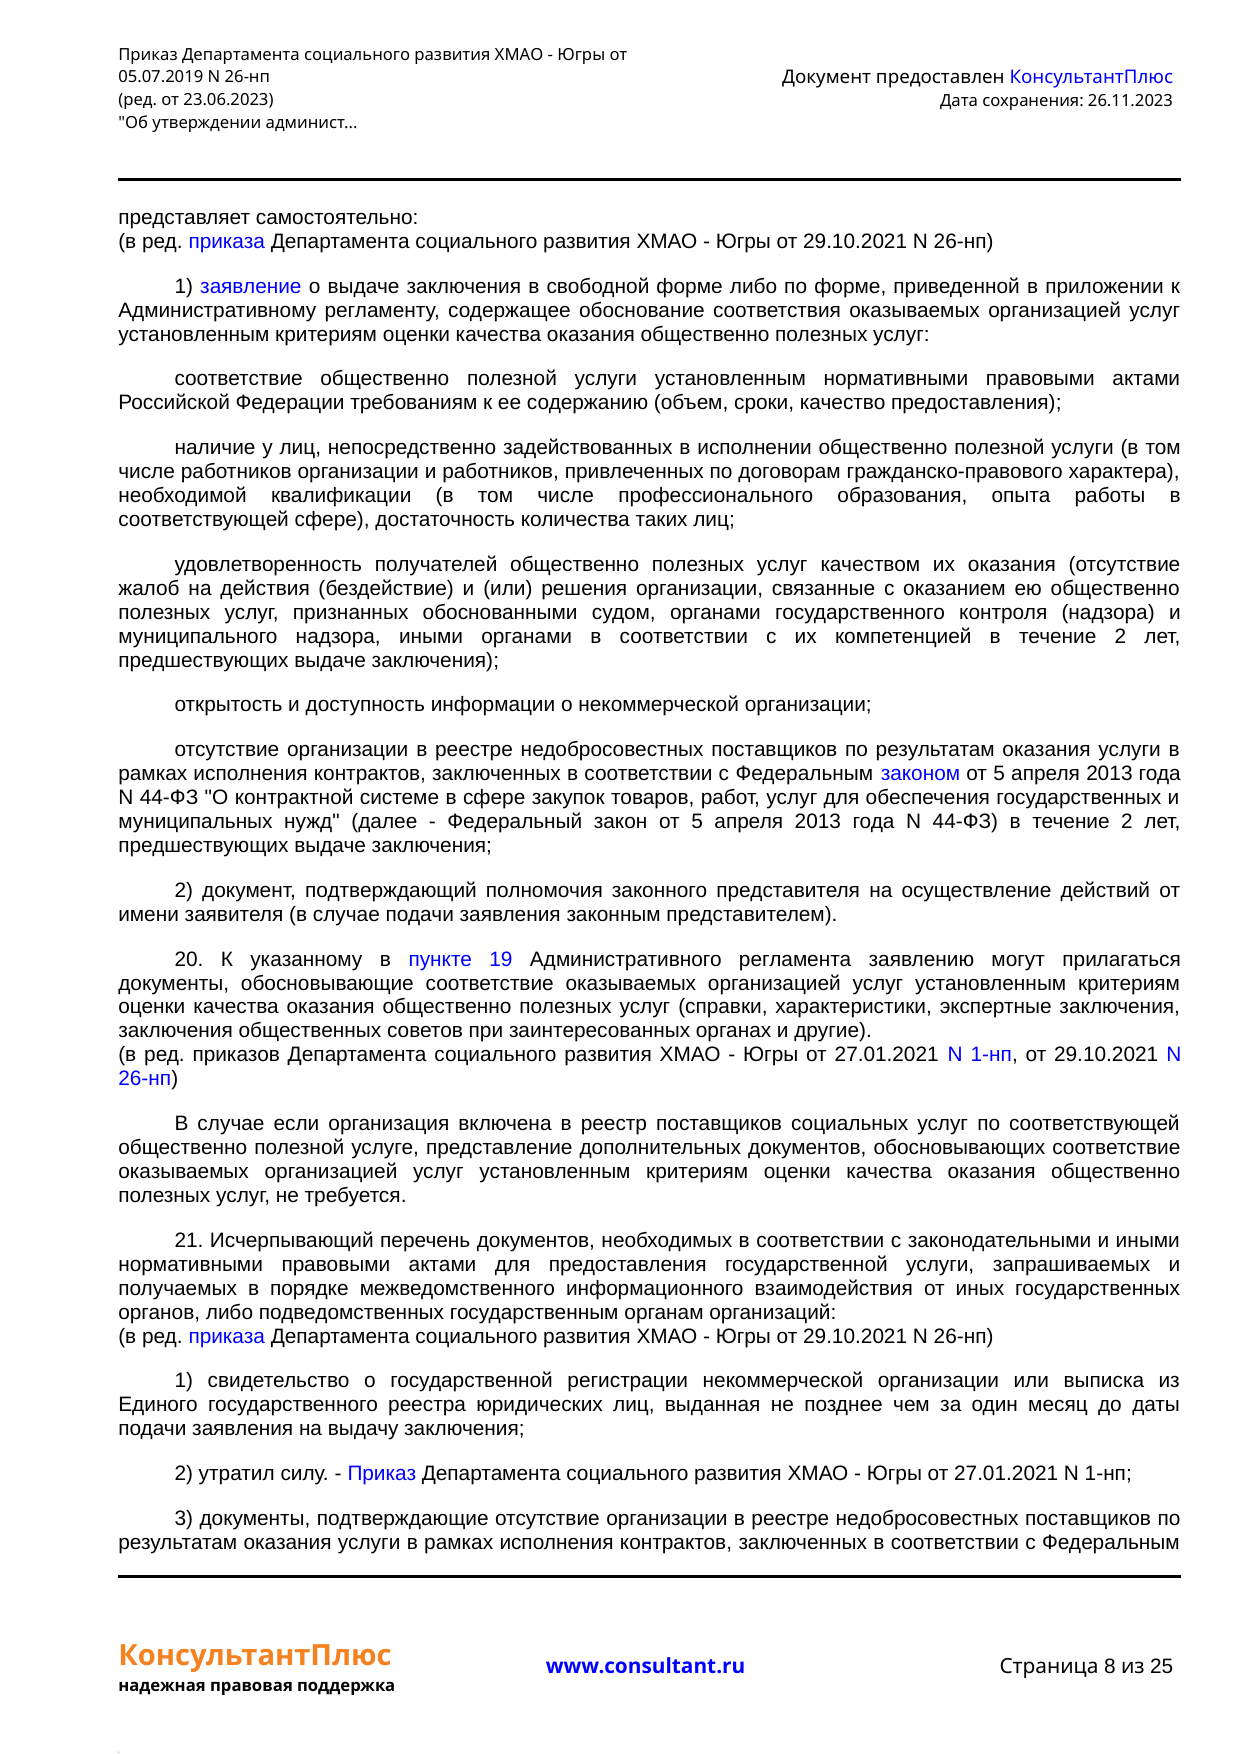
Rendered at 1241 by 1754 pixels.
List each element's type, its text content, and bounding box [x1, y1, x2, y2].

text 1) свидетельство о государственной регистрации некоммерческой организации или выписка из Единого государственного реестра юридических лиц, выданная не позднее чем за один месяц до даты подачи заявления на выдачу заключения; [118, 1368, 1181, 1440]
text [118, 205, 1181, 229]
text (в ред. приказов Департамента социального развития ХМАО - Югры от 27.01.2021 N 1-нп, от 29.10.2021 N 26-нп) [118, 1042, 1181, 1090]
text открытость и доступность информации о некоммерческой организации; [118, 692, 1181, 716]
text В случае если организация включена в реестр поставщиков социальных услуг по соответствующей общественно полезной услуге, представление дополнительных документов, обосновывающих соответствие оказываемых организацией услуг установленным критериям оценки качества оказания общественно полезных услуг, не требуется. [118, 1111, 1181, 1207]
text наличие у лиц, непосредственно задействованных в исполнении общественно полезной услуги (в том числе работников организации и работников, привлеченных по договорам гражданско-правового характера), необходимой квалификации (в том числе профессионального образования, опыта работы в соответствующей сфере), достаточность количества таких лиц; [118, 435, 1181, 531]
text 2) утратил силу. - Приказ Департамента социального развития ХМАО - Югры от 27.01.2021 N 1-нп; [118, 1461, 1181, 1485]
text 2) документ, подтверждающий полномочия законного представителя на осуществление действий от имени заявителя (в случае подачи заявления законным представителем). [118, 878, 1181, 926]
text удовлетворенность получателей общественно полезных услуг качеством их оказания (отсутствие жалоб на действия (бездействие) и (или) решения организации, связанные с оказанием ею общественно полезных услуг, признанных обоснованными судом, органами государственного контроля (надзора) и муниципального надзора, иными органами в соответствии с их компетенцией в течение 2 лет, предшествующих выдаче заключения); [118, 552, 1181, 671]
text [118, 1506, 1181, 1554]
text (в ред. приказа Департамента социального развития ХМАО - Югры от 29.10.2021 N 26-нп) [118, 1323, 1181, 1347]
text 20. К указанному в пункте 19 Административного регламента заявлению могут прилагаться документы, обосновывающие соответствие оказываемых организацией услуг установленным критериям оценки качества оказания общественно полезных услуг (справки, характеристики, экспертные заключения, заключения общественных советов при заинтересованных органах и другие). [118, 946, 1181, 1042]
text 21. Исчерпывающий перечень документов, необходимых в соответствии с законодательными и иными нормативными правовыми актами для предоставления государственной услуги, запрашиваемых и получаемых в порядке межведомственного информационного взаимодействия от иных государственных органов, либо подведомственных государственным органам организаций: [118, 1228, 1181, 1323]
text отсутствие организации в реестре недобросовестных поставщиков по результатам оказания услуги в рамках исполнения контрактов, заключенных в соответствии с Федеральным законом от 5 апреля 2013 года N 44-ФЗ "О контрактной системе в сфере закупок товаров, работ, услуг для обеспечения государственных и муниципальных нужд" (далее - Федеральный закон от 5 апреля 2013 года N 44-ФЗ) в течение 2 лет, предшествующих выдаче заключения; [118, 737, 1181, 857]
text 1) заявление о выдаче заключения в свободной форме либо по форме, приведенной в приложении к Административному регламенту, содержащее обоснование соответствия оказываемых организацией услуг установленным критериям оценки качества оказания общественно полезных услуг: [118, 273, 1181, 345]
text (в ред. приказа Департамента социального развития ХМАО - Югры от 29.10.2021 N 26-нп) [118, 229, 1181, 253]
text соответствие общественно полезной услуги установленным нормативными правовыми актами Российской Федерации требованиям к ее содержанию (объем, сроки, качество предоставления); [118, 366, 1181, 414]
